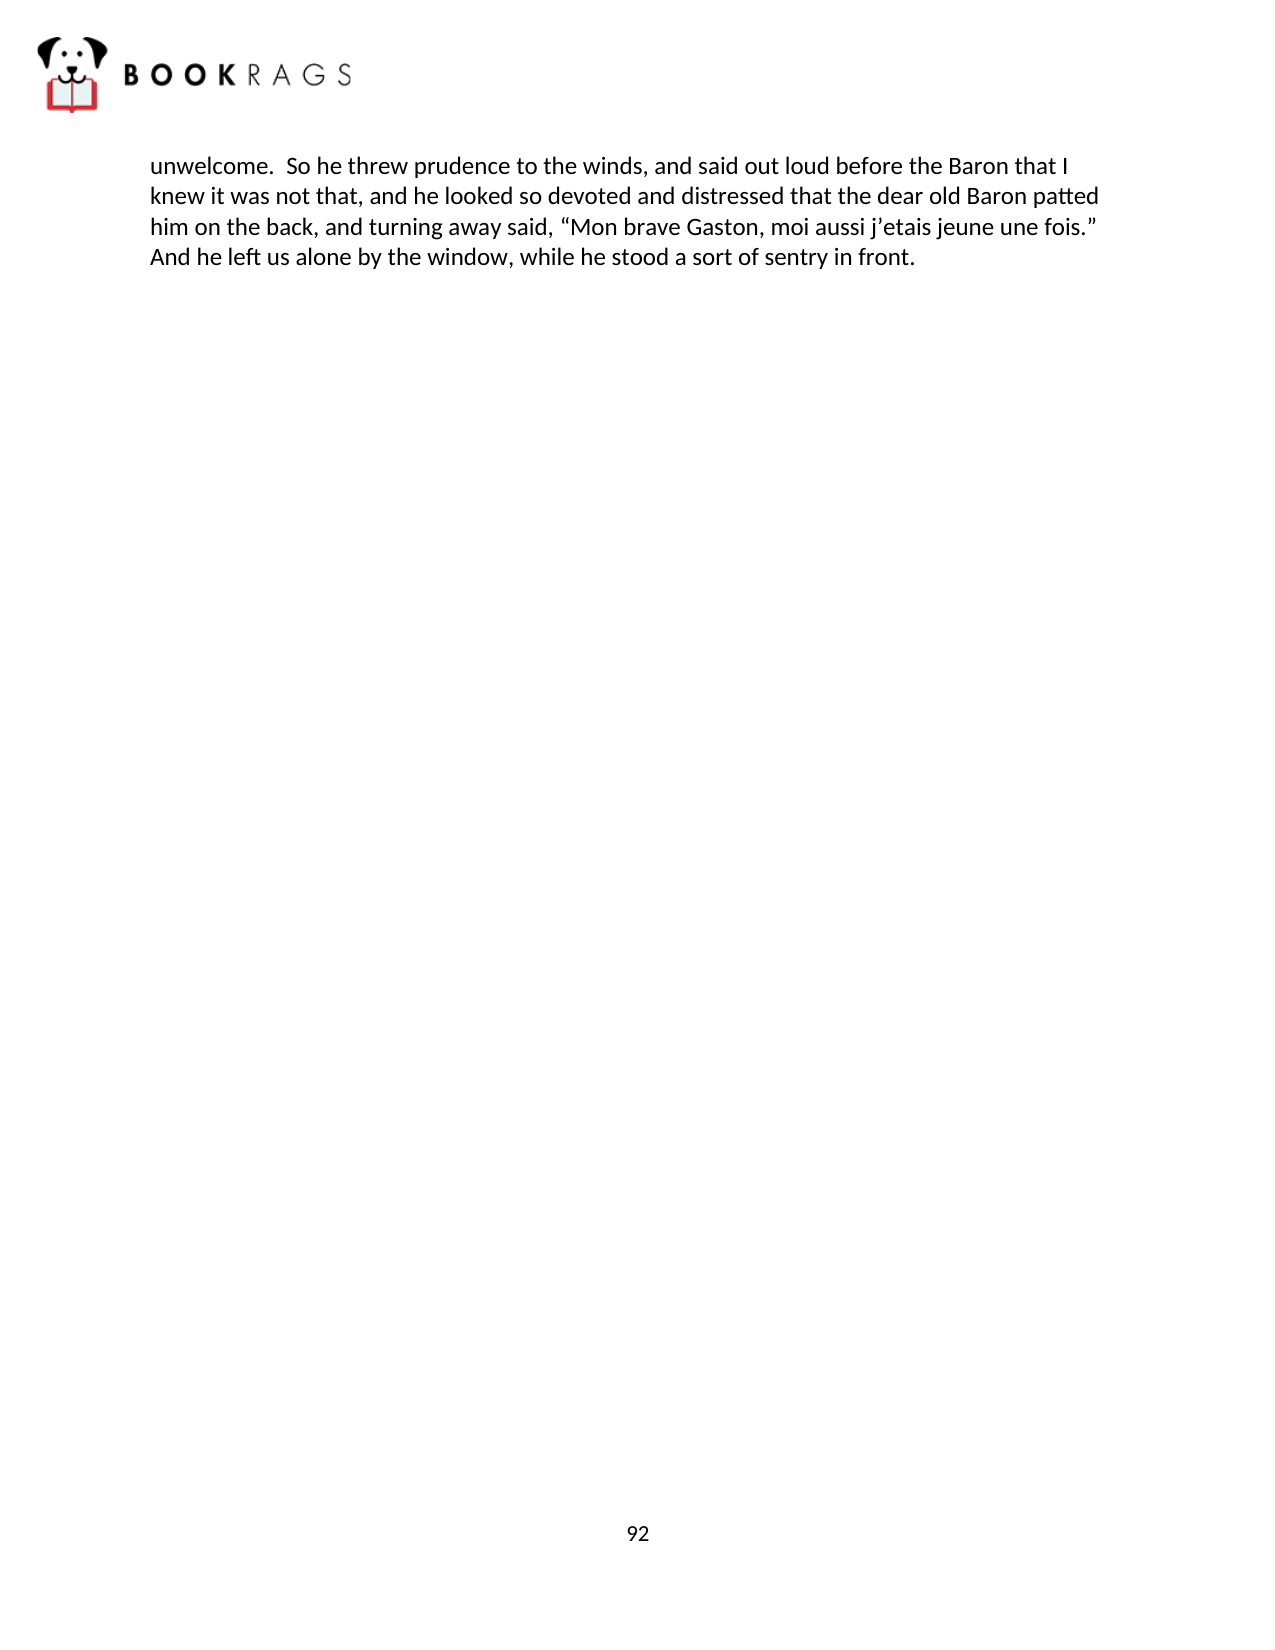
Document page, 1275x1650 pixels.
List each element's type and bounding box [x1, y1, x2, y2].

picture [37, 37, 351, 113]
text [150, 150, 1125, 272]
